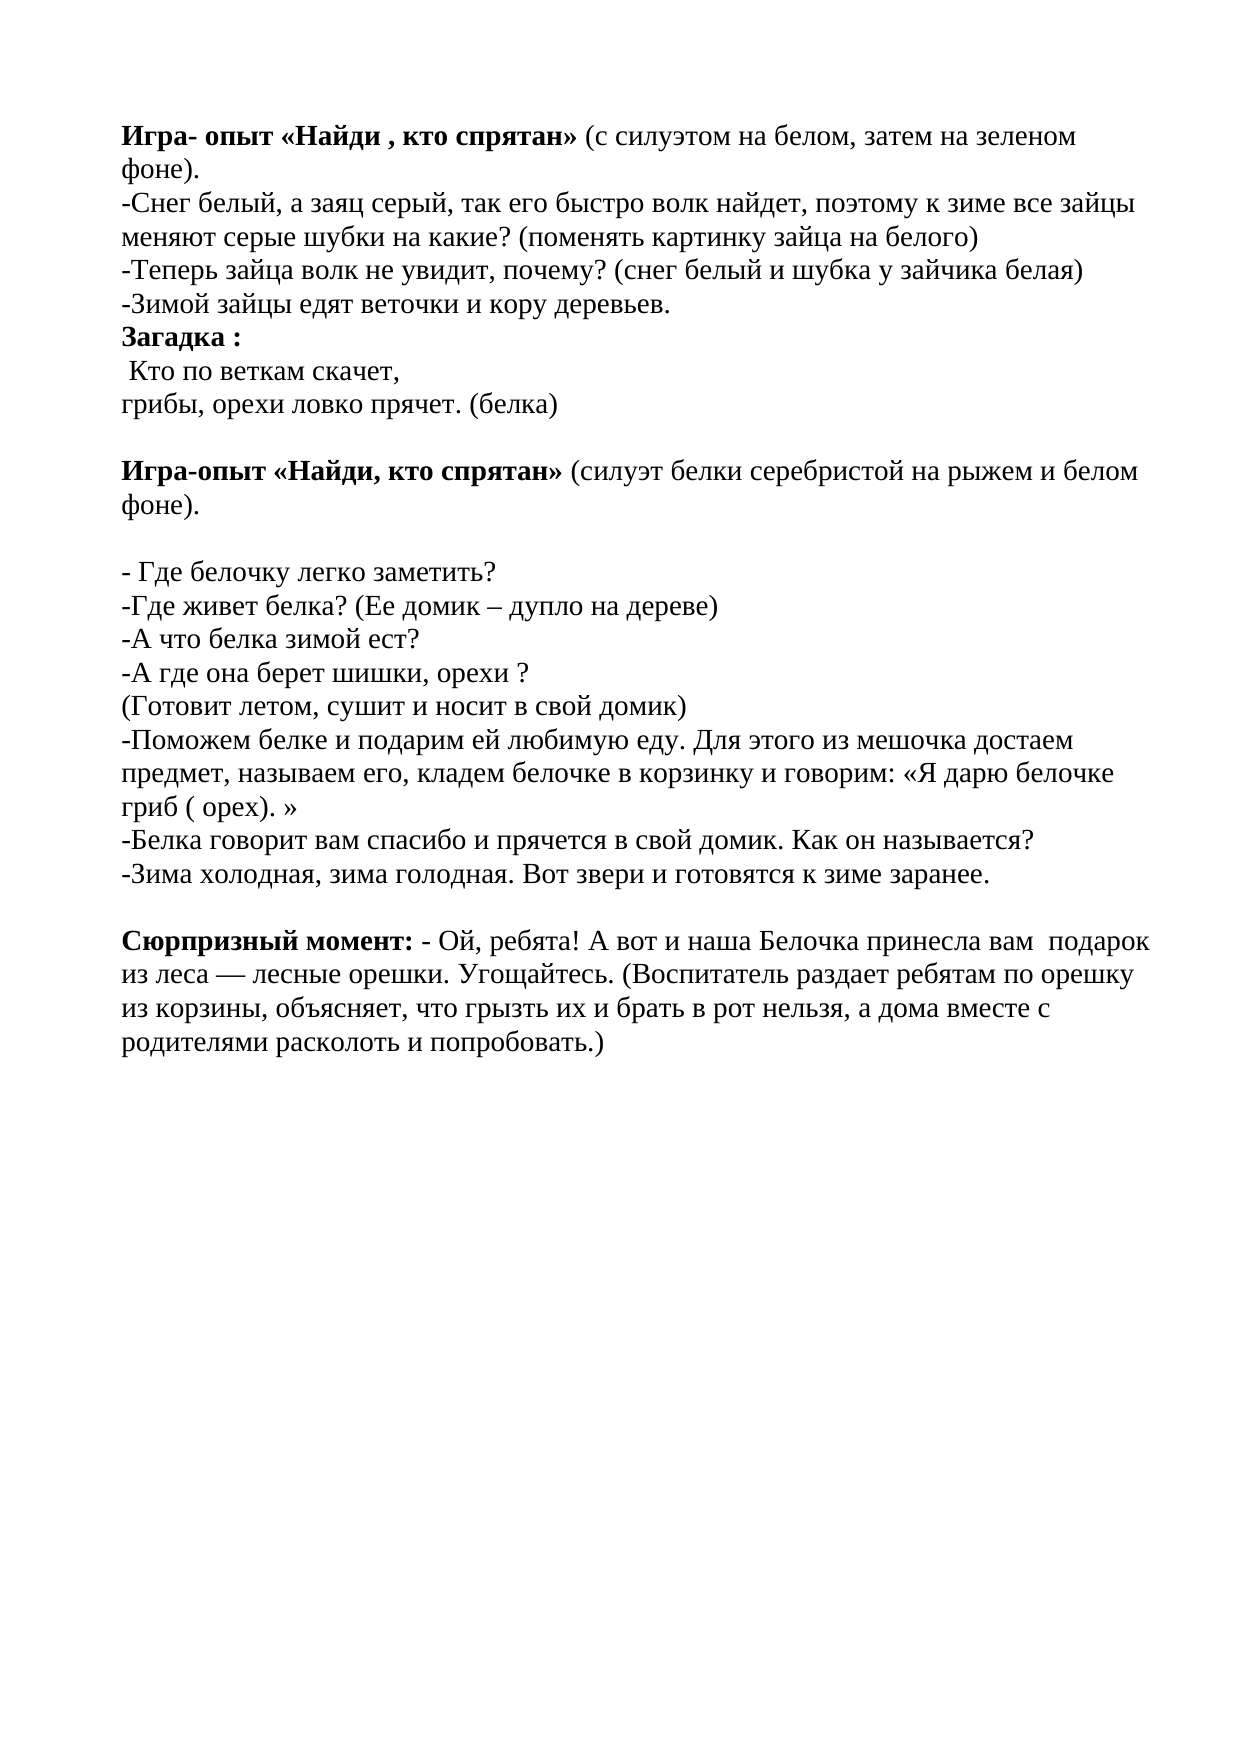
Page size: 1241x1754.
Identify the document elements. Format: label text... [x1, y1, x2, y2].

text -Белка говорит вам спасибо и прячется в свой домик. Как он называется? [121, 822, 1152, 856]
text Кто по веткам скачет, [121, 353, 1152, 386]
text -А где она берет шишки, орехи ? [121, 655, 1152, 688]
text -Теперь зайца волк не увидит, почему? (снег белый и шубка у зайчика белая) [121, 252, 1152, 286]
text Сюрпризный момент: - Ой, ребята! А вот и наша Белочка принесла вам подарок из леса — лесные орешки. Угощайтесь. (Воспитатель раздает ребятам по орешку из корзины, объясняет, что грызть их и брать в рот нельзя, а дома вместе с родителями расколоть и попробовать.) [121, 923, 1152, 1057]
text (Готовит летом, сушит и носит в свой домик) [121, 688, 1152, 722]
text -Где живет белка? (Ее домик – дупло на дереве) [121, 588, 1152, 621]
text Загадка : [121, 319, 1152, 353]
text -Зимой зайцы едят веточки и кору деревьев. [121, 286, 1152, 319]
text -Снег белый, а заяц серый, так его быстро волк найдет, поэтому к зиме все зайцы меняют серые шубки на какие? (поменять картинку зайца на белого) [121, 185, 1152, 252]
text Игра- опыт «Найди , кто спрятан» (с силуэтом на белом, затем на зеленом фоне). [121, 118, 1152, 185]
text -Поможем белке и подарим ей любимую еду. Для этого из мешочка достаем предмет, называем его, кладем белочке в корзинку и говорим: «Я дарю белочке гриб ( орех). » [121, 722, 1152, 822]
text Игра-опыт «Найди, кто спрятан» (силуэт белки серебристой на рыжем и белом фоне). [121, 453, 1152, 521]
text -А что белка зимой ест? [121, 621, 1152, 655]
text - Где белочку легко заметить? [121, 554, 1152, 588]
text грибы, орехи ловко прячет. (белка) [121, 386, 1152, 420]
text -Зима холодная, зима голодная. Вот звери и готовятся к зиме заранее. [121, 856, 1152, 889]
